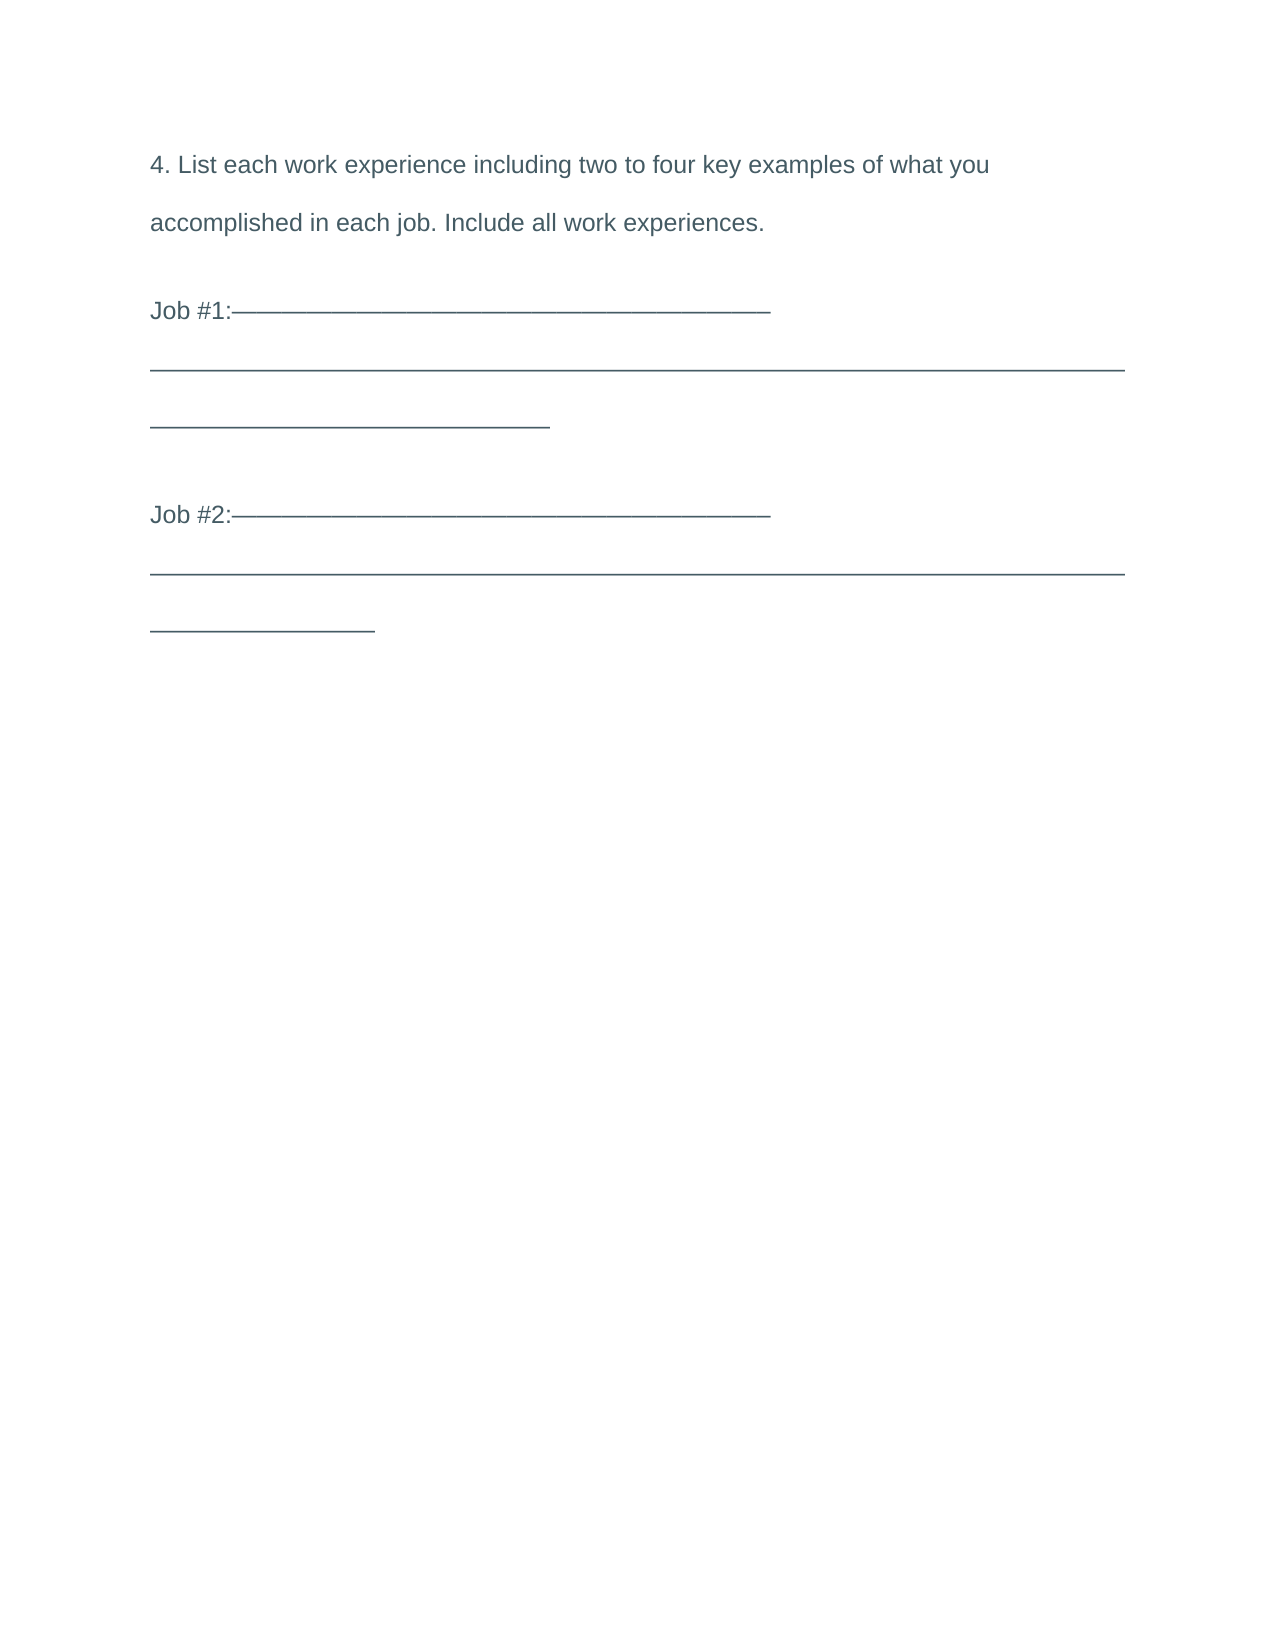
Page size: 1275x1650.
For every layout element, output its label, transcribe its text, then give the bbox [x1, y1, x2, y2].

text Job #2:—————————————————————–———————————————————————————————————————————————— [150, 586, 1125, 644]
text Job #2:—————————————————————–———————————————————————————————————————————————— [150, 500, 1125, 558]
text 4. List each work experience including two to four key examples of what you accomplished in each job. Include all work experiences. [150, 150, 1125, 236]
text Job #1:—————————————————————–——————————————————————————————————————————————————————— [150, 382, 1125, 440]
text Job #1:—————————————————————–——————————————————————————————————————————————————————— [150, 296, 1125, 354]
